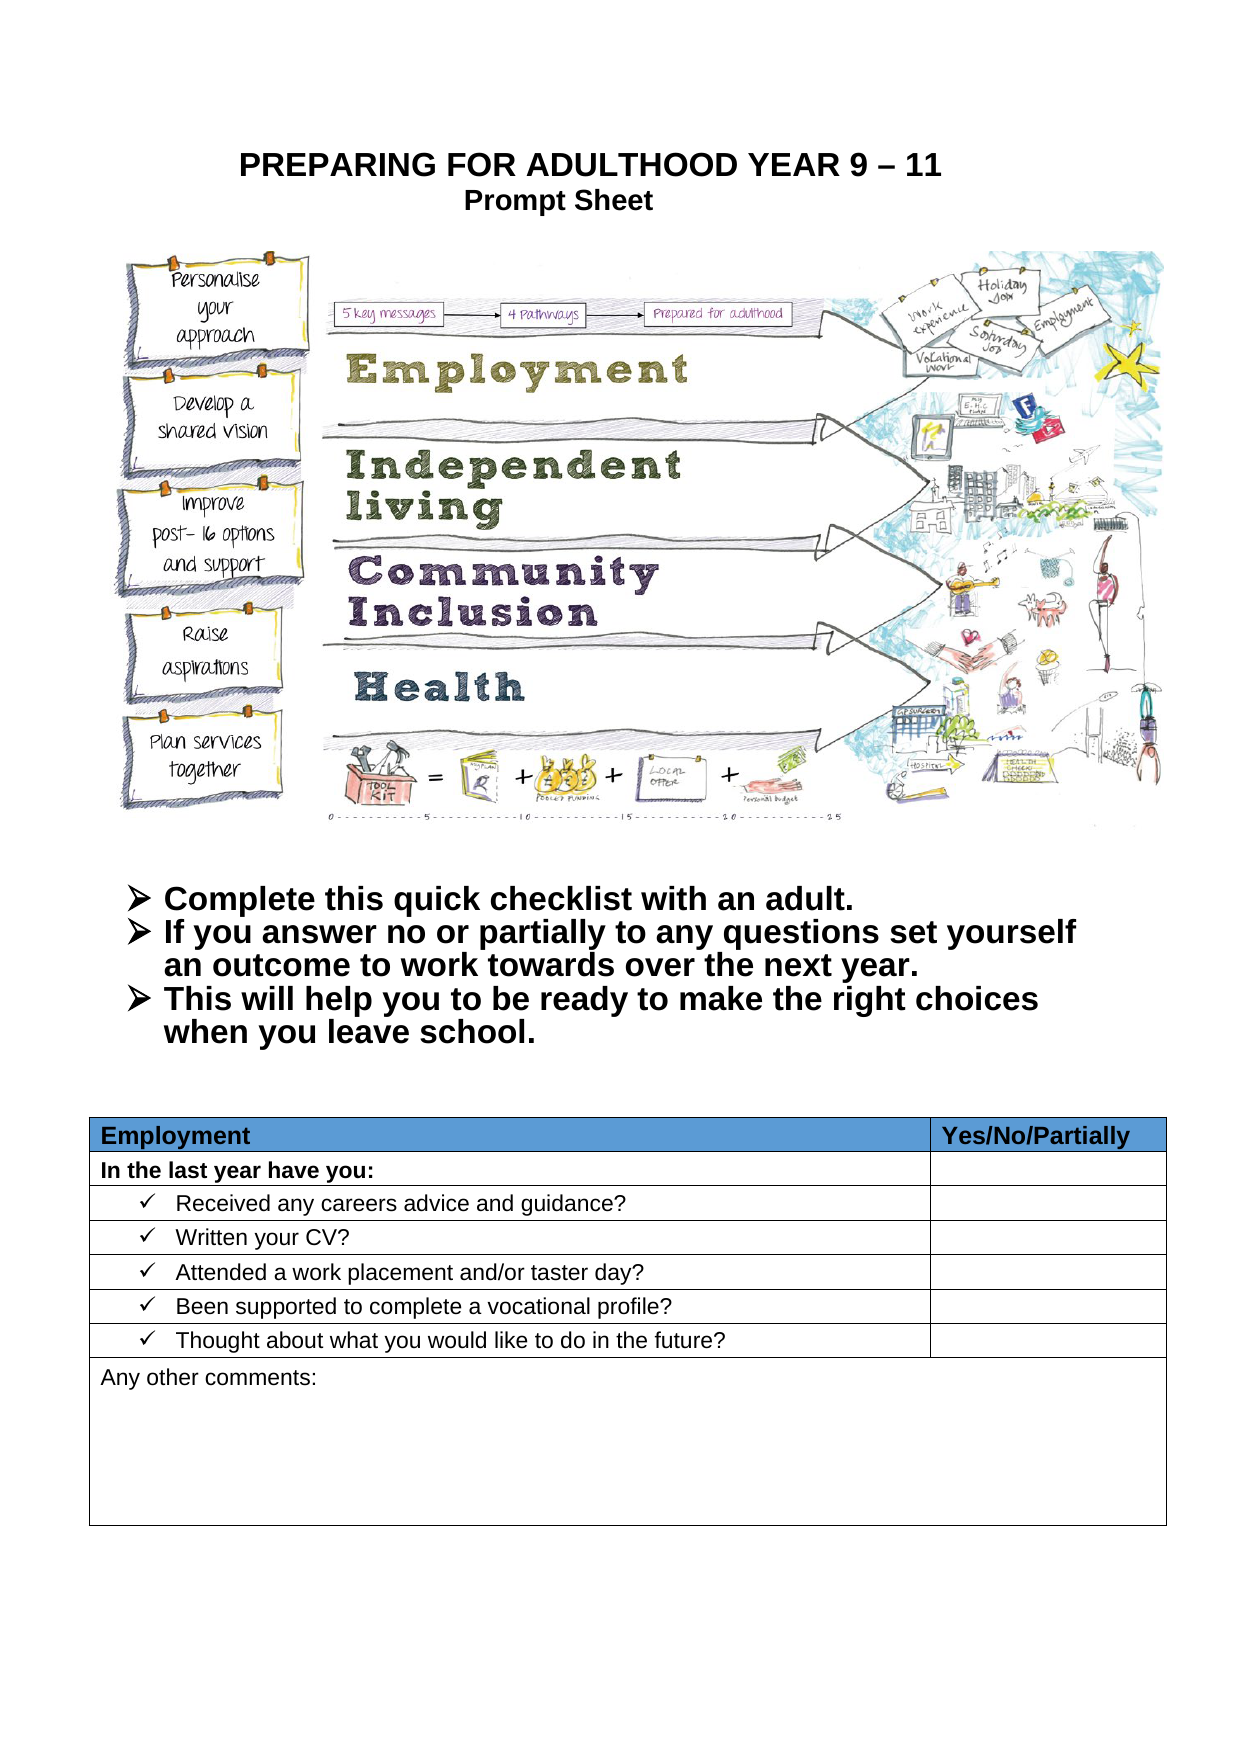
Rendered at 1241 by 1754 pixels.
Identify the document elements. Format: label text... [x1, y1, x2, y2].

list Complete this quick checklist with an adult. [126, 883, 1090, 917]
table_cell [931, 1255, 1166, 1288]
text PREPARING FOR ADULTHOOD YEAR 9 – 11 [164, 150, 1090, 183]
text Prompt Sheet [389, 183, 1090, 217]
table_cell Attended a work placement and/or taster day? [90, 1255, 930, 1288]
list This will help you to be ready to make the right choices when you leave school. [126, 983, 1090, 1050]
table_cell Any other comments: [90, 1358, 1166, 1525]
list If you answer no or partially to any questions set yourself an outcome to work towards over the next year. [126, 917, 1090, 983]
table_header Yes/No/Partially [931, 1118, 1166, 1151]
table_cell Thought about what you would like to do in the future? [90, 1324, 930, 1357]
table_cell Been supported to complete a vocational profile? [90, 1290, 930, 1323]
table_cell [931, 1290, 1166, 1323]
table_cell [931, 1221, 1166, 1254]
table_cell Received any careers advice and guidance? [90, 1186, 930, 1220]
table_cell In the last year have you: [90, 1152, 930, 1185]
table_cell [931, 1324, 1166, 1357]
table_header Employment [90, 1118, 930, 1151]
table_cell [931, 1152, 1166, 1185]
table_cell Written your CV? [90, 1221, 930, 1254]
table_cell [931, 1186, 1166, 1220]
